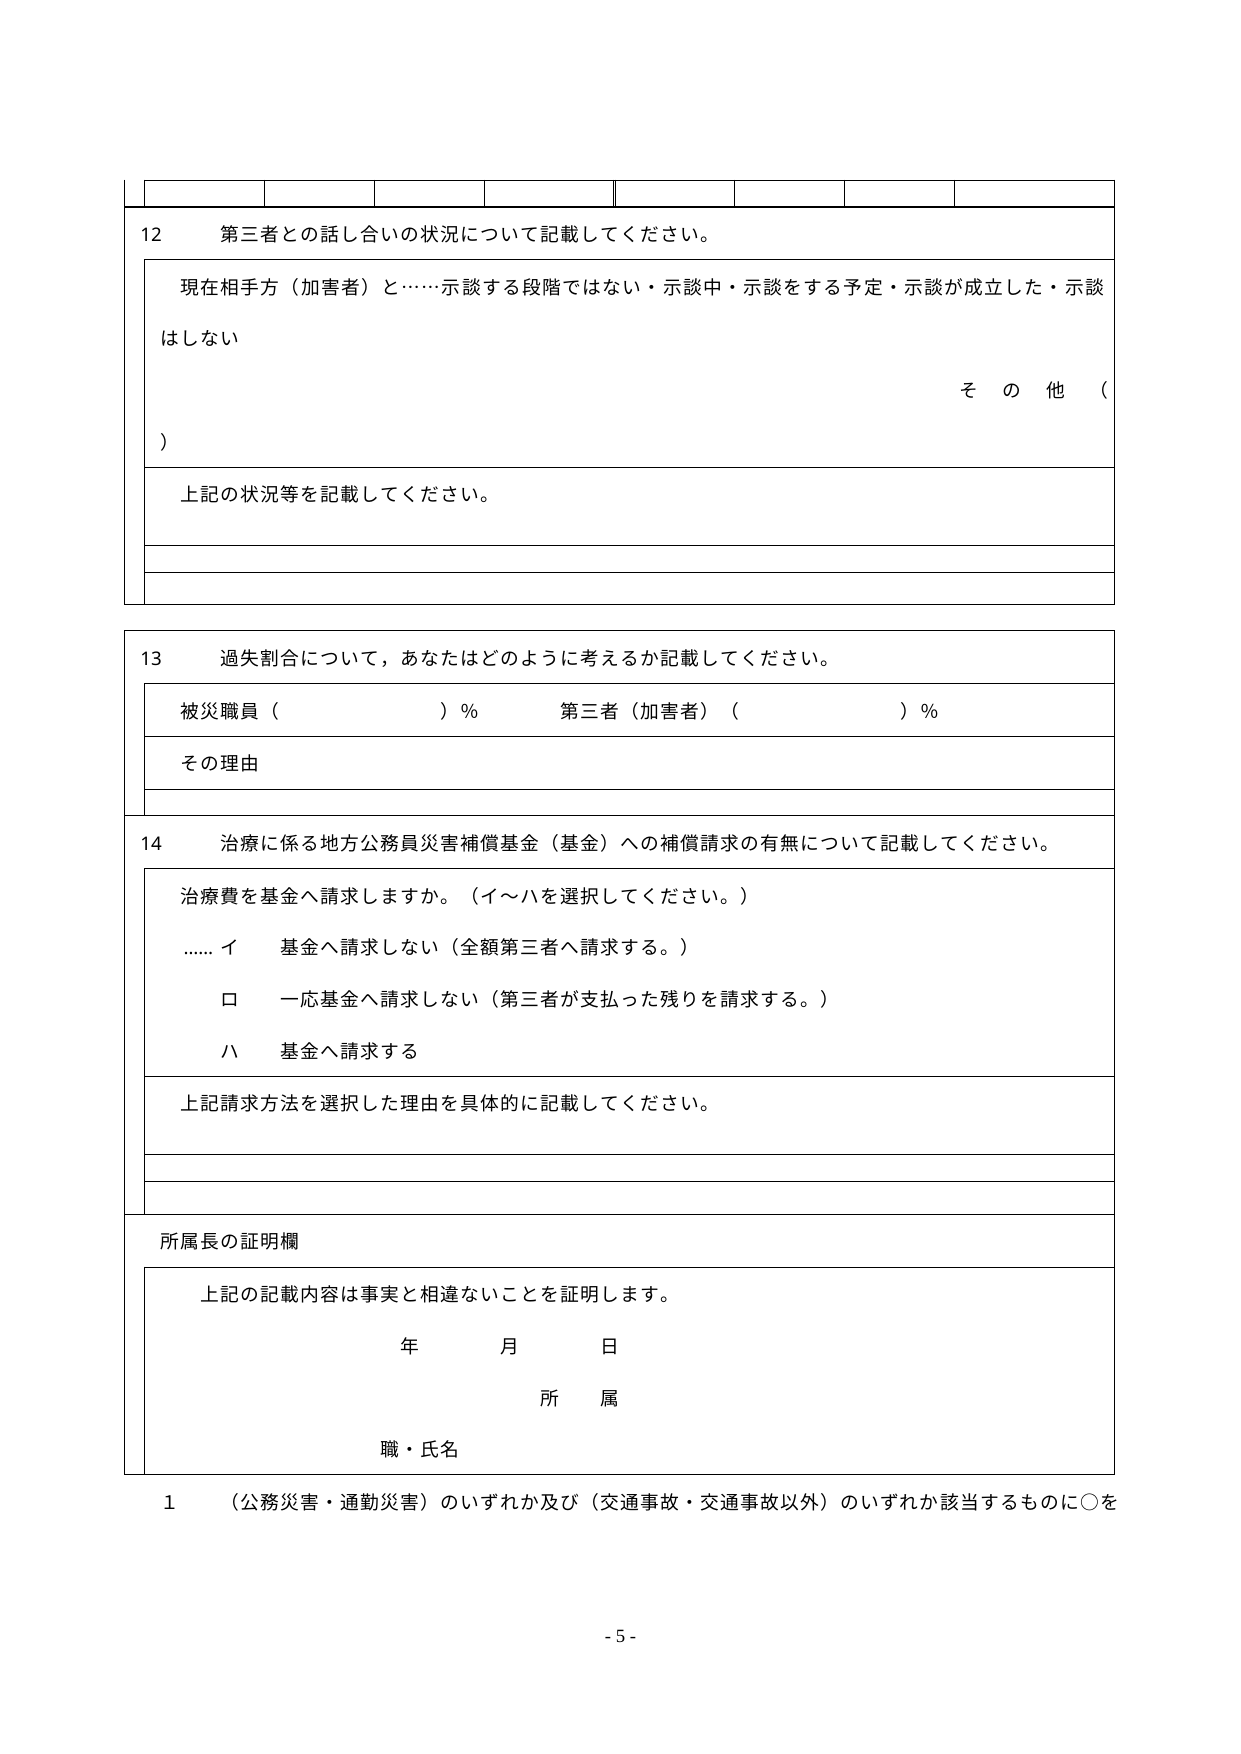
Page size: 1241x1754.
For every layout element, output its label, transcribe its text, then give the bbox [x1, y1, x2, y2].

table_cell [265, 181, 374, 206]
table_cell [955, 181, 1114, 206]
table_cell [145, 181, 264, 206]
table_cell 被災職員（ ）％ 第三者（加害者）（ ）％ [145, 684, 1114, 736]
table_cell [485, 181, 613, 206]
table_cell 治療費を基金へ請求しますか。（イ～ハを選択してください。） ……イ 基金へ請求しない（全額第三者へ請求する。） ロ 一応基金へ請求しない（第三者が支払った残りを請求する。） ハ 基金へ請求する [145, 869, 1114, 1076]
table_cell [125, 683, 144, 815]
table_cell [616, 181, 734, 206]
table_cell その理由 [145, 737, 1114, 788]
table_cell [145, 1182, 1114, 1214]
table_cell 14 治療に係る地方公務員災害補償基金（基金）への補償請求の有無について記載してください。 [125, 816, 1114, 868]
table_cell [735, 181, 844, 206]
table_header 13 過失割合について，あなたはどのように考えるか記載してください。 [125, 631, 1114, 683]
table_cell [145, 573, 1114, 603]
table_cell 所属長の証明欄 [125, 1215, 1114, 1267]
table_cell [145, 1155, 1114, 1181]
table_cell 上記の記載内容は事実と相違ないことを証明します。 年 月 日 所 属 職・氏名 [145, 1268, 1114, 1474]
table_cell [125, 259, 144, 603]
table_cell [125, 868, 144, 1214]
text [120, 1475, 1120, 1527]
table_cell 上記の状況等を記載してください。 [145, 468, 1114, 545]
table_cell [145, 546, 1114, 572]
table_cell [125, 1267, 144, 1474]
table_cell 12 第三者との話し合いの状況について記載してください。 [125, 208, 1114, 259]
table_cell 現在相手方（加害者）と……示談する段階ではない・示談中・示談をする予定・示談が成立した・示談はしない その他（ ） [145, 260, 1114, 467]
table_cell [375, 181, 484, 206]
table_cell [145, 790, 1114, 815]
table_cell [845, 181, 954, 206]
table_cell 上記請求方法を選択した理由を具体的に記載してください。 [145, 1077, 1114, 1154]
